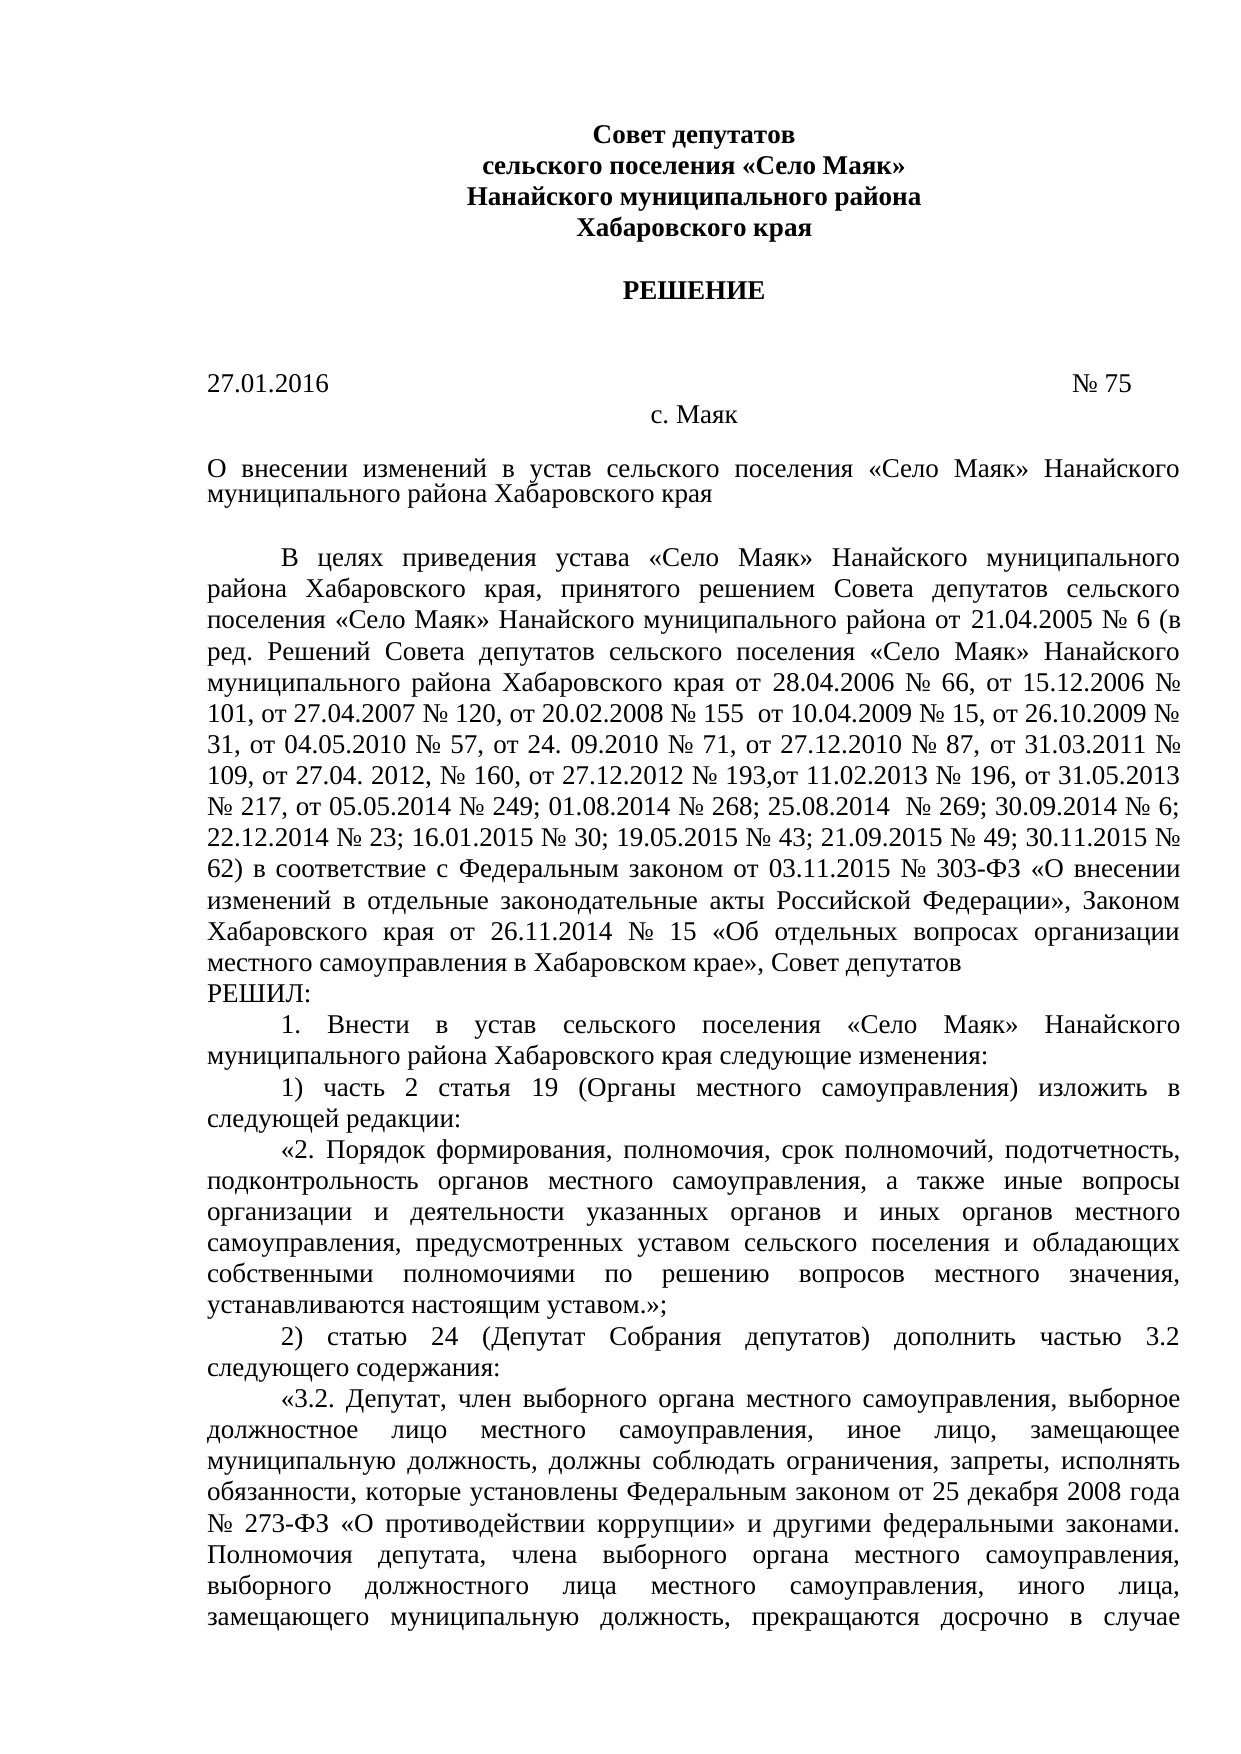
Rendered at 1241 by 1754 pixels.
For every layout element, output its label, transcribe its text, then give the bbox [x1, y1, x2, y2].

text РЕШИЛ: [207, 977, 1181, 1008]
text РЕШЕНИЕ [207, 274, 1181, 305]
text 1) часть 2 статья 19 (Органы местного самоуправления) изложить в следующей редакции: [207, 1071, 1181, 1133]
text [207, 1382, 1181, 1631]
text 27.01.2016 № 75 [207, 367, 1181, 398]
text Нанайского муниципального района [207, 180, 1181, 212]
text О внесении изменений в устав сельского поселения «Село Маяк» Нанайского муниципального района Хабаровского края [207, 458, 1181, 508]
text В целях приведения устава «Село Маяк» Нанайского муниципального района Хабаровского края, принятого решением Совета депутатов сельского поселения «Село Маяк» Нанайского муниципального района от 21.04.2005 № 6 (в ред. Решений Совета депутатов сельского поселения «Село Маяк» Нанайского муниципального района Хабаровского края от 28.04.2006 № 66, от 15.12.2006 № 101, от 27.04.2007 № 120, от 20.02.2008 № 155 от 10.04.2009 № 15, от 26.10.2009 № 31, от 04.05.2010 № 57, от 24. 09.2010 № 71, от 27.12.2010 № 87, от 31.03.2011 № 109, от 27.04. 2012, № 160, от 27.12.2012 № 193,от 11.02.2013 № 196, от 31.05.2013 № 217, от 05.05.2014 № 249; 01.08.2014 № 268; 25.08.2014 № 269; 30.09.2014 № 6; 22.12.2014 № 23; 16.01.2015 № 30; 19.05.2015 № 43; 21.09.2015 № 49; 30.11.2015 № 62) в соответствие с Федеральным законом от 03.11.2015 № 303-ФЗ «О внесении изменений в отдельные законодательные акты Российской Федерации», Законом Хабаровского края от 26.11.2014 № 15 «Об отдельных вопросах организации местного самоуправления в Хабаровском крае», Совет депутатов [207, 541, 1181, 977]
text сельского поселения «Село Маяк» [207, 149, 1181, 180]
text с. Маяк [207, 398, 1181, 429]
text 2) статью 24 (Депутат Собрания депутатов) дополнить частью 3.2 следующего содержания: [207, 1320, 1181, 1382]
text «2. Порядок формирования, полномочия, срок полномочий, подотчетность, подконтрольность органов местного самоуправления, а также иные вопросы организации и деятельности указанных органов и иных органов местного самоуправления, предусмотренных уставом сельского поселения и обладающих собственными полномочиями по решению вопросов местного значения, устанавливаются настоящим уставом.»; [207, 1133, 1181, 1320]
text 1. Внести в устав сельского поселения «Село Маяк» Нанайского муниципального района Хабаровского края следующие изменения: [207, 1008, 1181, 1071]
text Совет депутатов [207, 118, 1181, 149]
text Хабаровского края [207, 212, 1181, 243]
